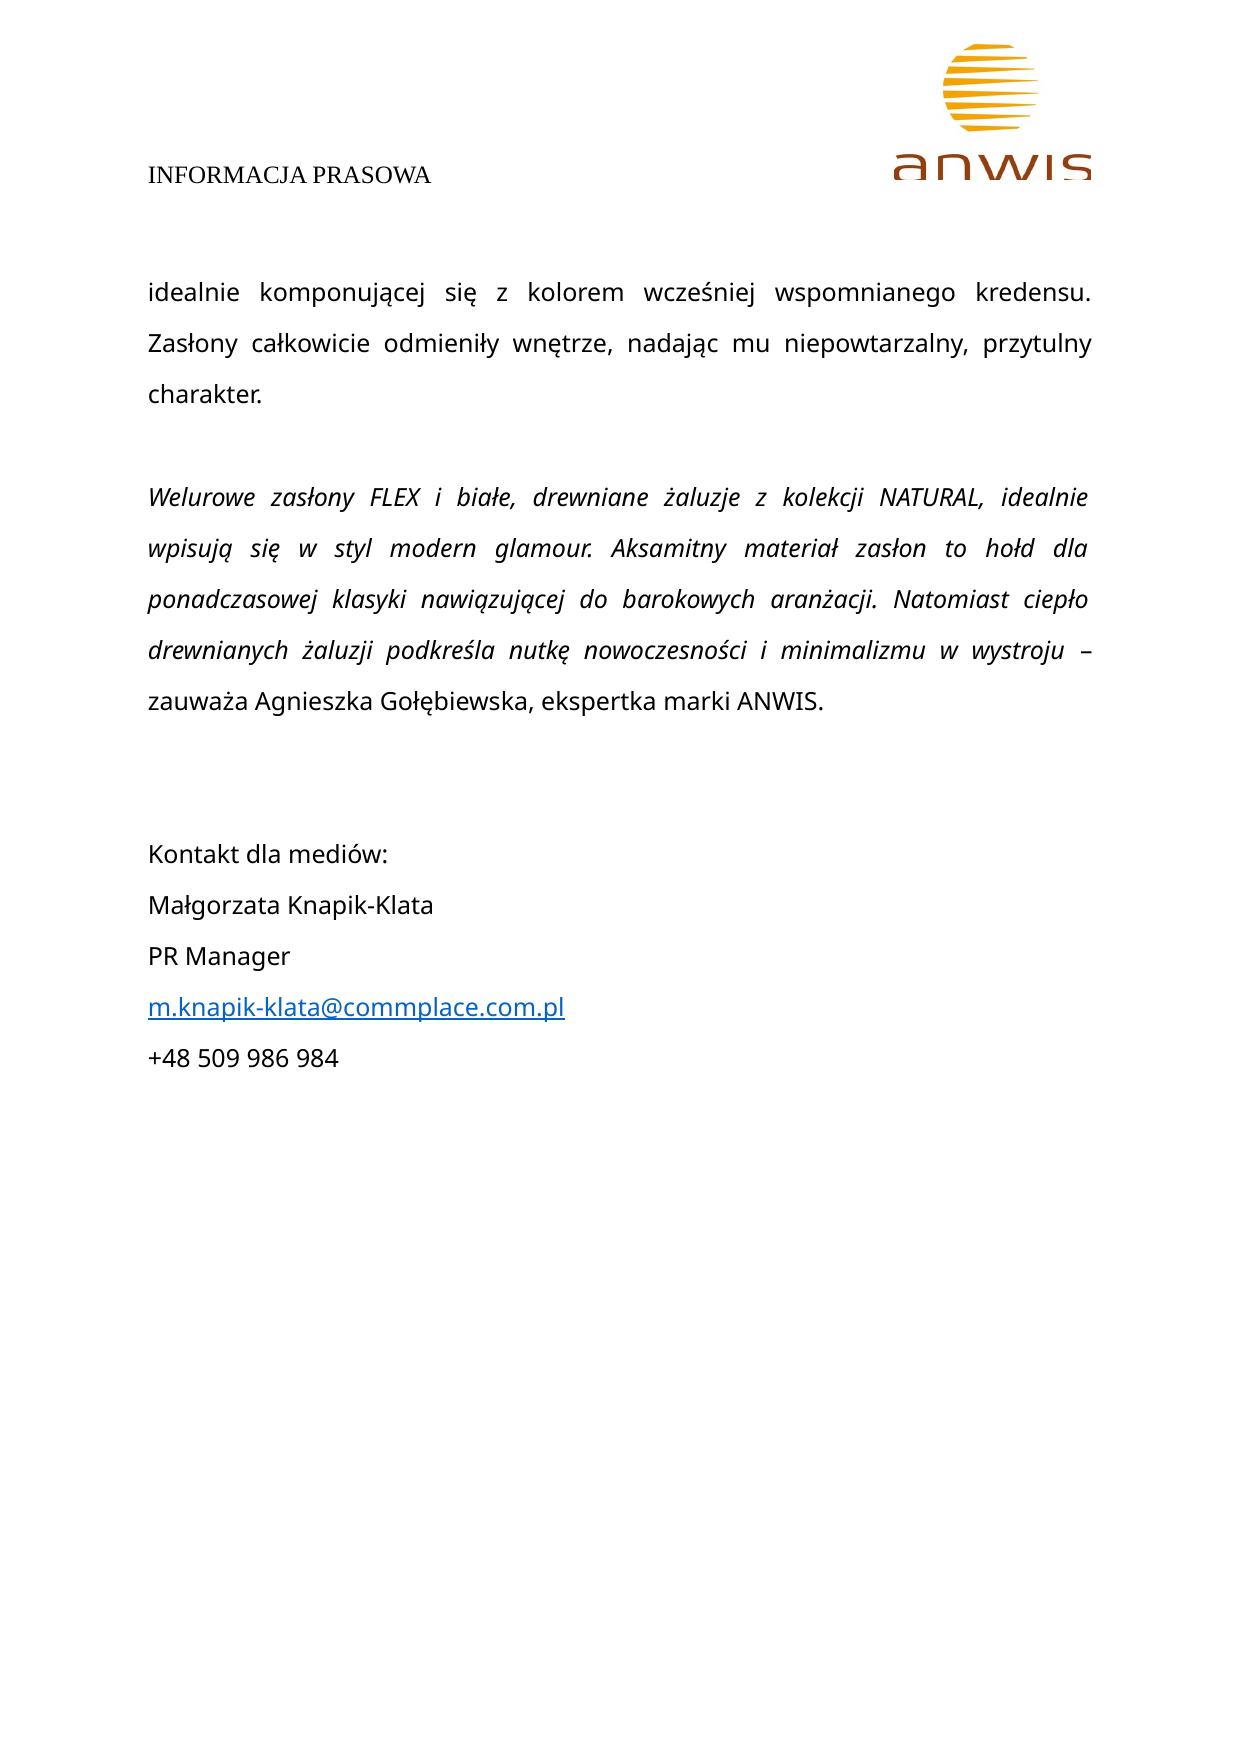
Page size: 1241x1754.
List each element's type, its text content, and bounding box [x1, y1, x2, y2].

text m.knapik-klata@commplace.com.pl [148, 990, 1092, 1024]
picture [893, 44, 1091, 180]
text Welurowe zasłony FLEX i białe, drewniane żaluzje z kolekcji NATURAL, idealnie wpisują się w styl modern glamour. Aksamitny materiał zasłon to hołd dla ponadczasowej klasyki nawiązującej do barokowych aranżacji. Natomiast ciepło drewnianych żaluzji podkreśla nutkę nowoczesności i minimalizmu w wystroju – zauważa Agnieszka Gołębiewska, ekspertka marki ANWIS. [148, 479, 1092, 717]
text Małgorzata Knapik-Klata [148, 888, 1092, 922]
text PR Manager [148, 939, 1092, 973]
text Kontakt dla mediów: [148, 837, 1092, 871]
text +48 509 986 984 [148, 1041, 1092, 1075]
